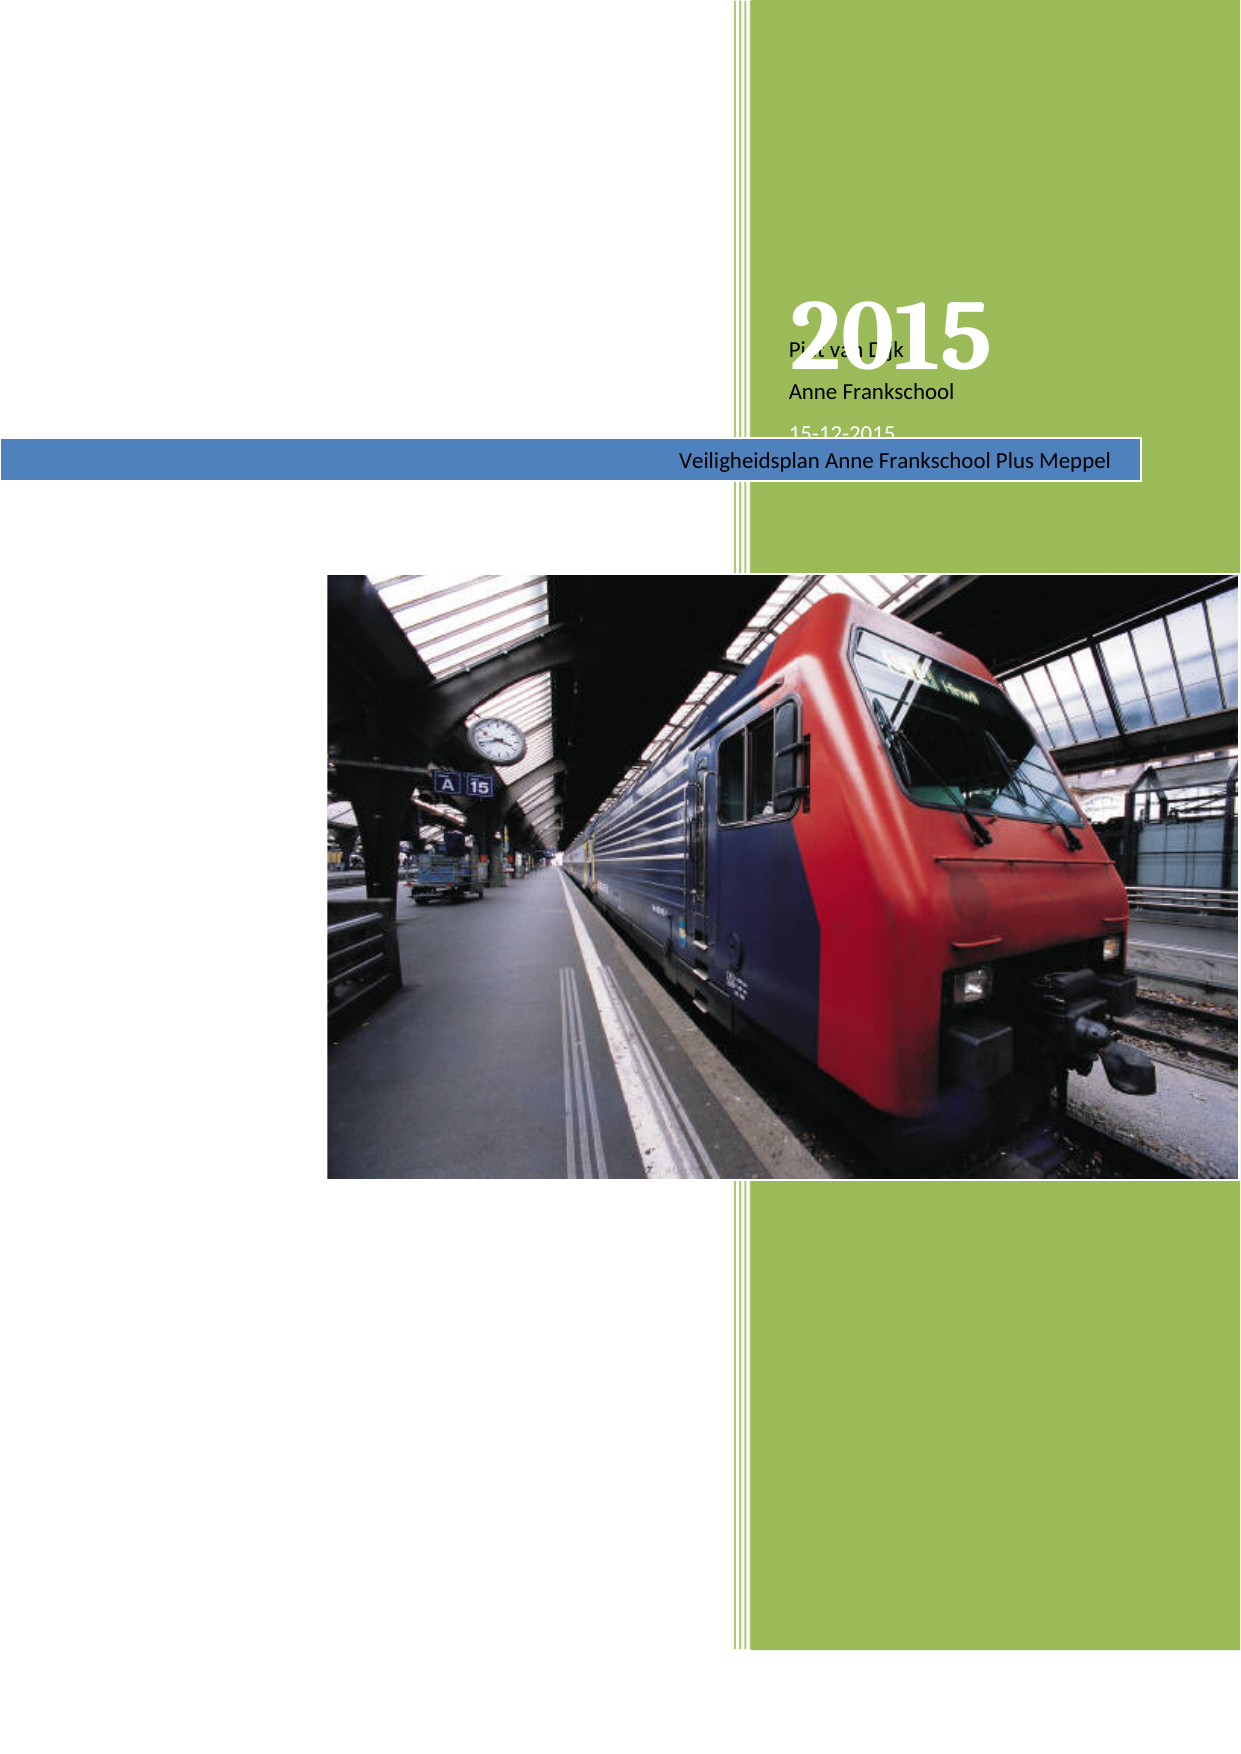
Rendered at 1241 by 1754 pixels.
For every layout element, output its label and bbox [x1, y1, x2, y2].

picture [327, 575, 1238, 1179]
